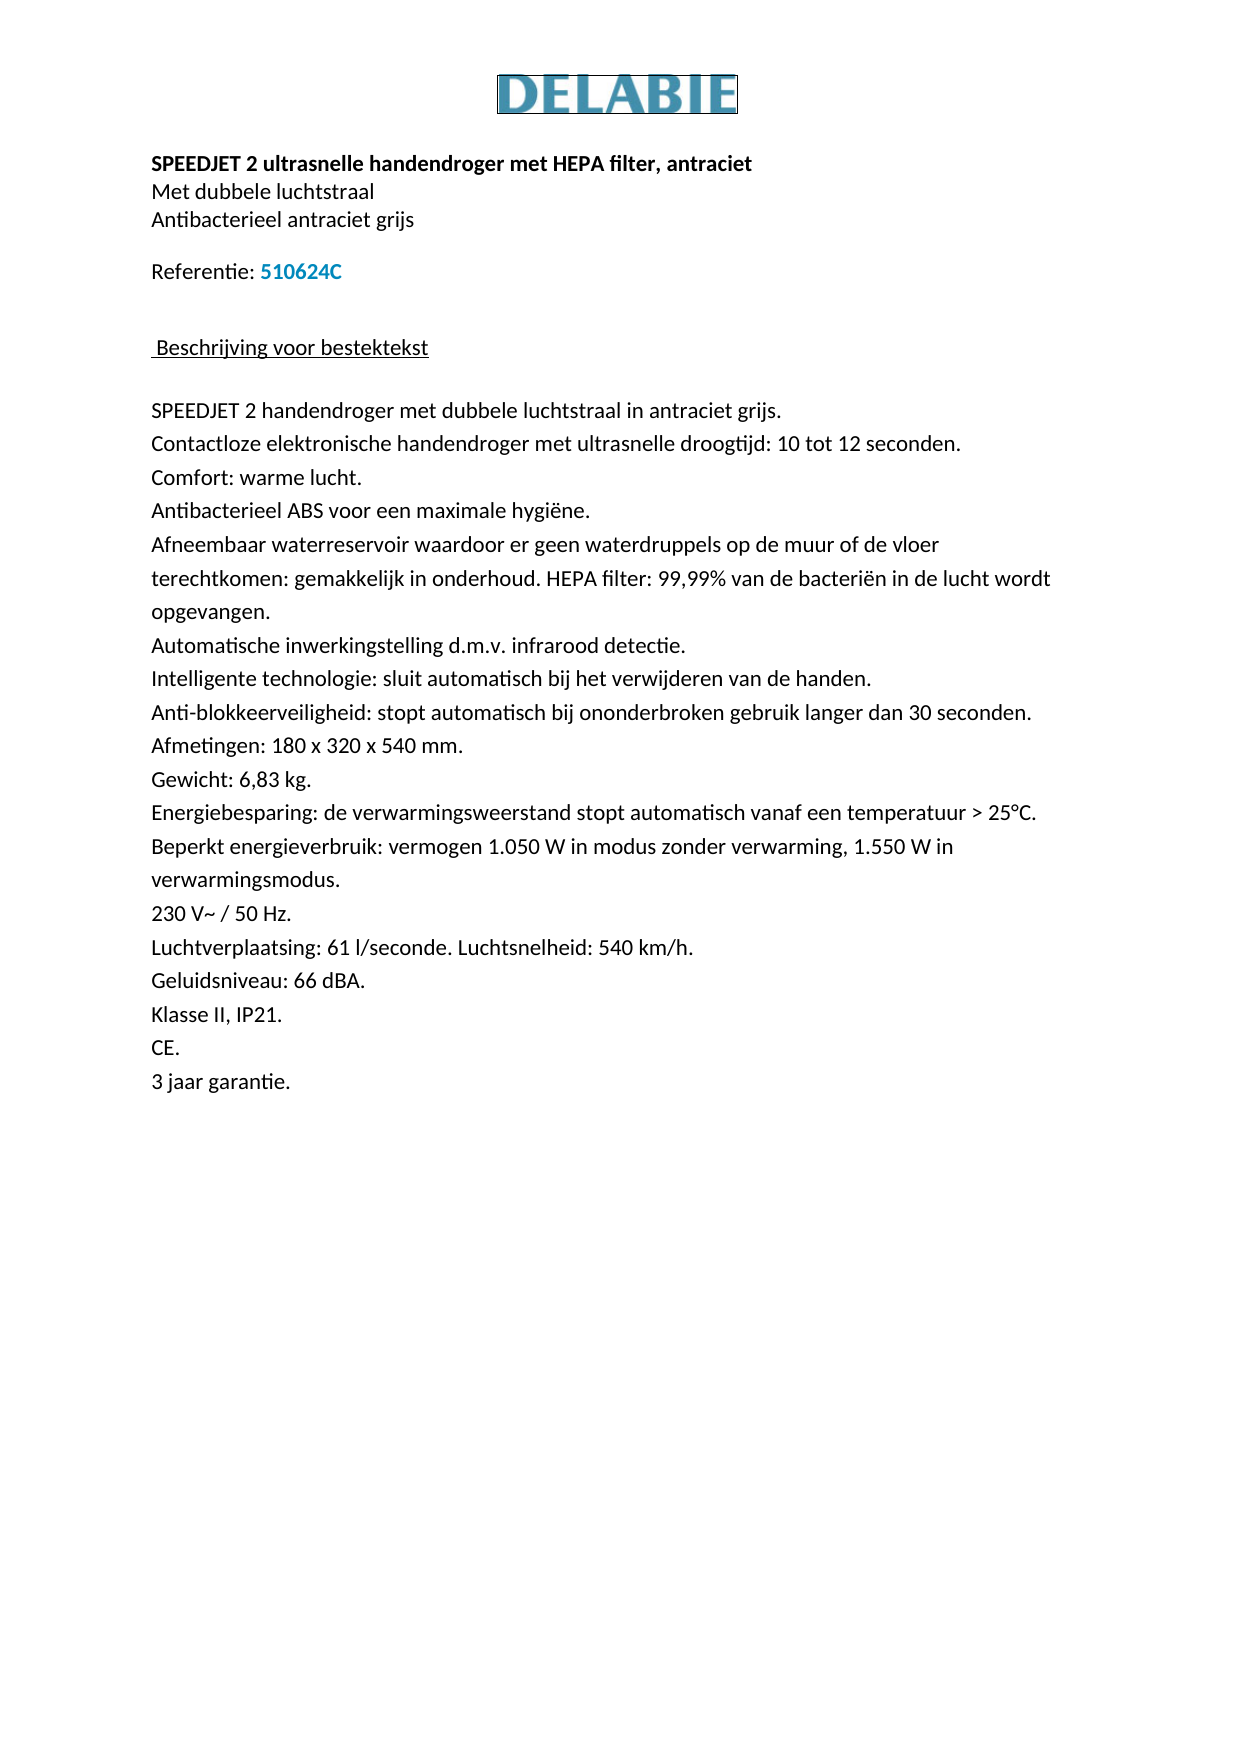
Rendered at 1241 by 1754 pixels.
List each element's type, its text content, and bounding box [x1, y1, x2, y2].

text Met dubbele luchtstraal [151, 177, 1084, 205]
text Energiebesparing: de verwarmingsweerstand stopt automatisch vanaf een temperatuur > 25°C. [151, 798, 1084, 827]
text Beschrijving voor bestektekst [151, 333, 1084, 361]
text Anti-blokkeerveiligheid: stopt automatisch bij ononderbroken gebruik langer dan 30 seconden. [151, 698, 1084, 726]
text Referentie: 510624C [151, 257, 1084, 285]
text Afneembaar waterreservoir waardoor er geen waterdruppels op de muur of de vloer terechtkomen: gemakkelijk in onderhoud. HEPA filter: 99,99% van de bacteriën in de lucht wordt opgevangen. [151, 530, 1084, 625]
text Klasse II, IP21. [151, 1000, 1084, 1028]
text Antibacterieel antraciet grijs [151, 205, 1084, 233]
text Luchtverplaatsing: 61 l/seconde. Luchtsnelheid: 540 km/h. [151, 933, 1084, 961]
text Geluidsniveau: 66 dBA. [151, 966, 1084, 994]
text Contactloze elektronische handendroger met ultrasnelle droogtijd: 10 tot 12 seconden. [151, 429, 1084, 458]
text Intelligente technologie: sluit automatisch bij het verwijderen van de handen. [151, 664, 1084, 692]
text Afmetingen: 180 x 320 x 540 mm. [151, 731, 1084, 759]
text Antibacterieel ABS voor een maximale hygiëne. [151, 497, 1084, 525]
text Gewicht: 6,83 kg. [151, 765, 1084, 793]
text 230 V~ / 50 Hz. [151, 899, 1084, 927]
text SPEEDJET 2 ultrasnelle handendroger met HEPA filter, antraciet [151, 149, 1084, 177]
text CE. [151, 1033, 1084, 1061]
text SPEEDJET 2 handendroger met dubbele luchtstraal in antraciet grijs. [151, 396, 1084, 424]
picture [498, 76, 737, 113]
text 3 jaar garantie. [151, 1067, 1084, 1095]
text Comfort: warme lucht. [151, 463, 1084, 491]
text Beperkt energieverbruik: vermogen 1.050 W in modus zonder verwarming, 1.550 W in verwarmingsmodus. [151, 832, 1084, 894]
text Automatische inwerkingstelling d.m.v. infrarood detectie. [151, 631, 1084, 659]
